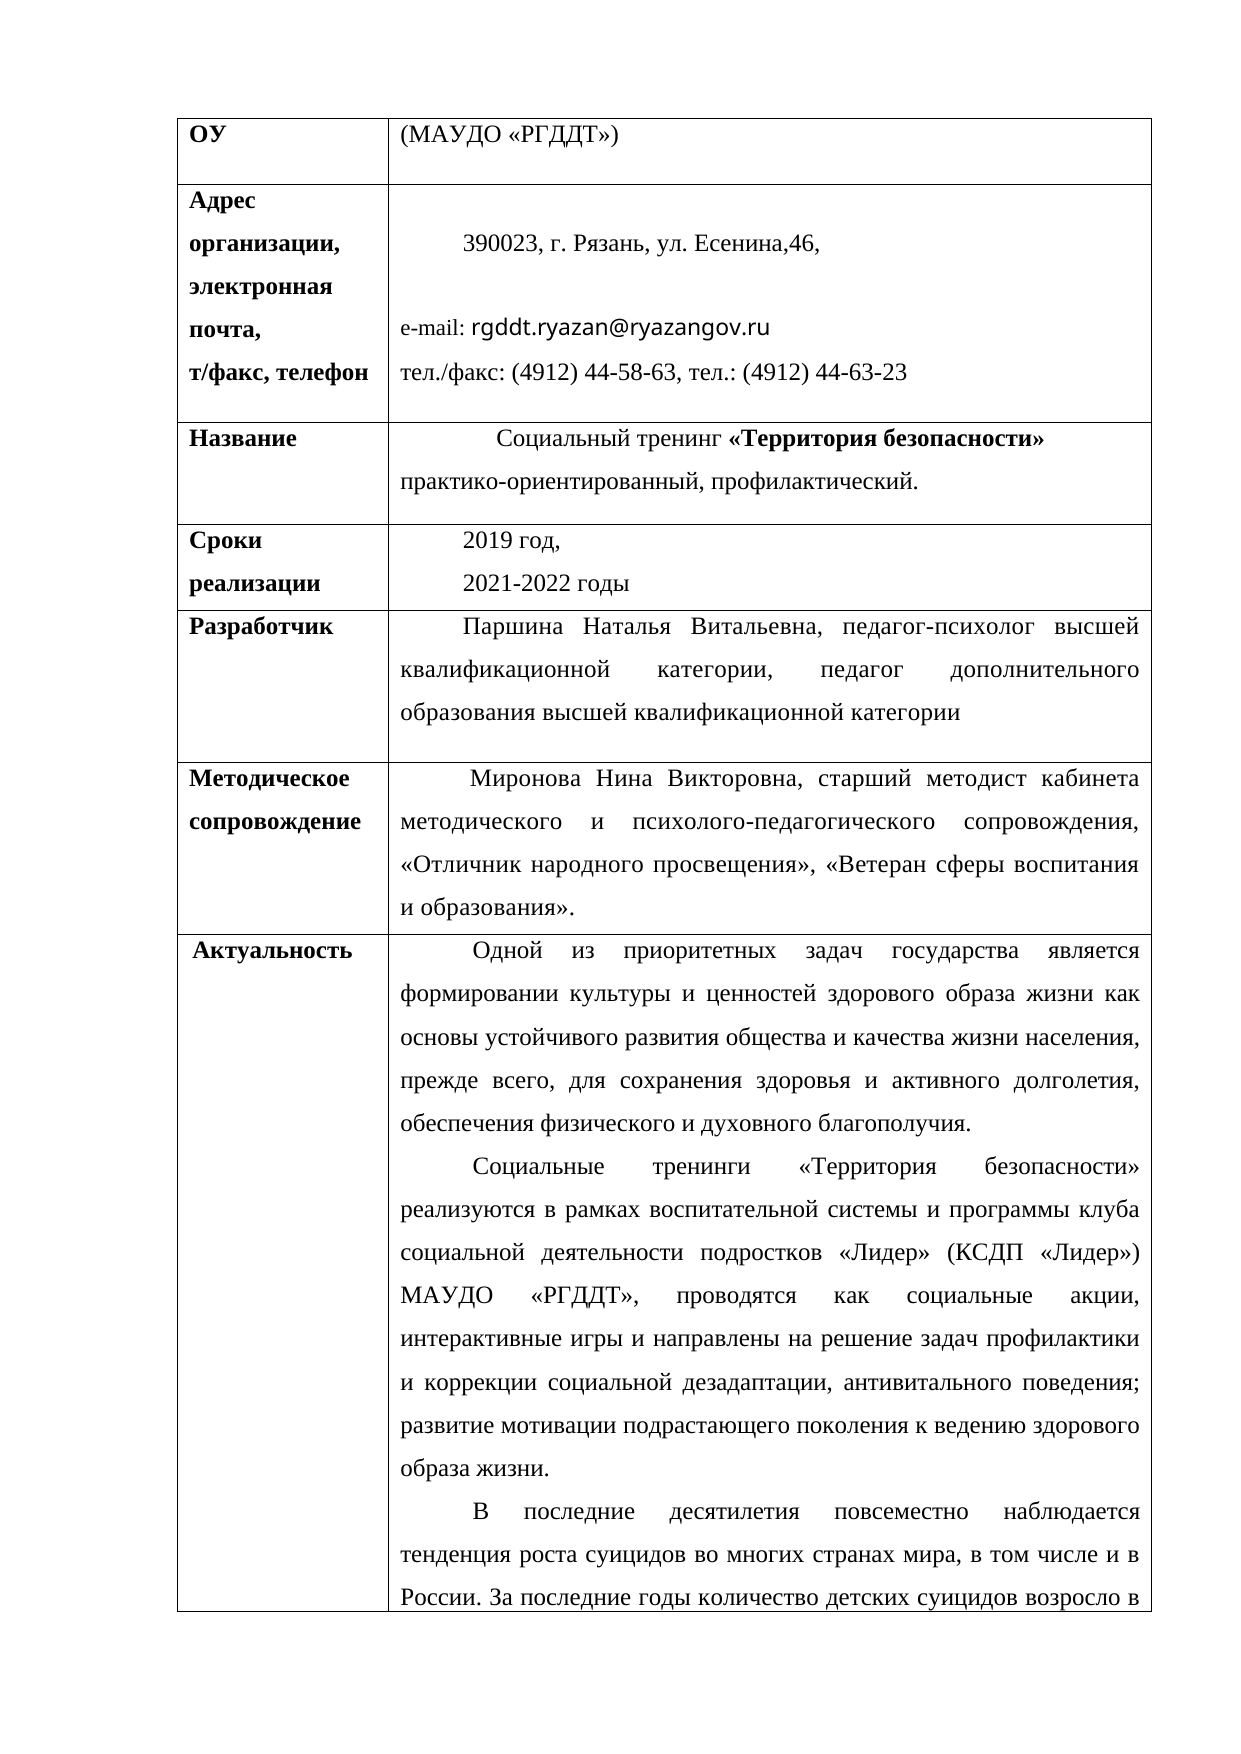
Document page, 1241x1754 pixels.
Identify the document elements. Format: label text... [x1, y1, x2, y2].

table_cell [389, 935, 1151, 1611]
table_cell Актуальность [178, 935, 388, 1611]
table_cell 390023, г. Рязань, ул. Есенина,46, e-mail: rgddt.ryazan@ryazangov.ru тел./факс: (4912) 44-58-63, тел.: (4912) 44-63-23 [389, 185, 1151, 422]
table_cell Методическое сопровождение [178, 763, 388, 934]
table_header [389, 119, 1151, 184]
table_cell Сроки реализации [178, 525, 388, 610]
table_cell Паршина Наталья Витальевна, педагог-психолог высшей квалификационной категории, педагог дополнительного образования высшей квалификационной категории [389, 611, 1151, 762]
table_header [178, 119, 388, 184]
table_cell Разработчик [178, 611, 388, 762]
table_cell 2019 год, 2021-2022 годы [389, 525, 1151, 610]
table_cell Адрес организации, электронная почта, т/факс, телефон [178, 185, 388, 422]
table_cell Социальный тренинг «Территория безопасности» практико-ориентированный, профилактический. [389, 423, 1151, 524]
table_cell Название [178, 423, 388, 524]
table_cell Миронова Нина Викторовна, старший методист кабинета методического и психолого-педагогического сопровождения, «Отличник народного просвещения», «Ветеран сферы воспитания и образования». [389, 763, 1151, 934]
